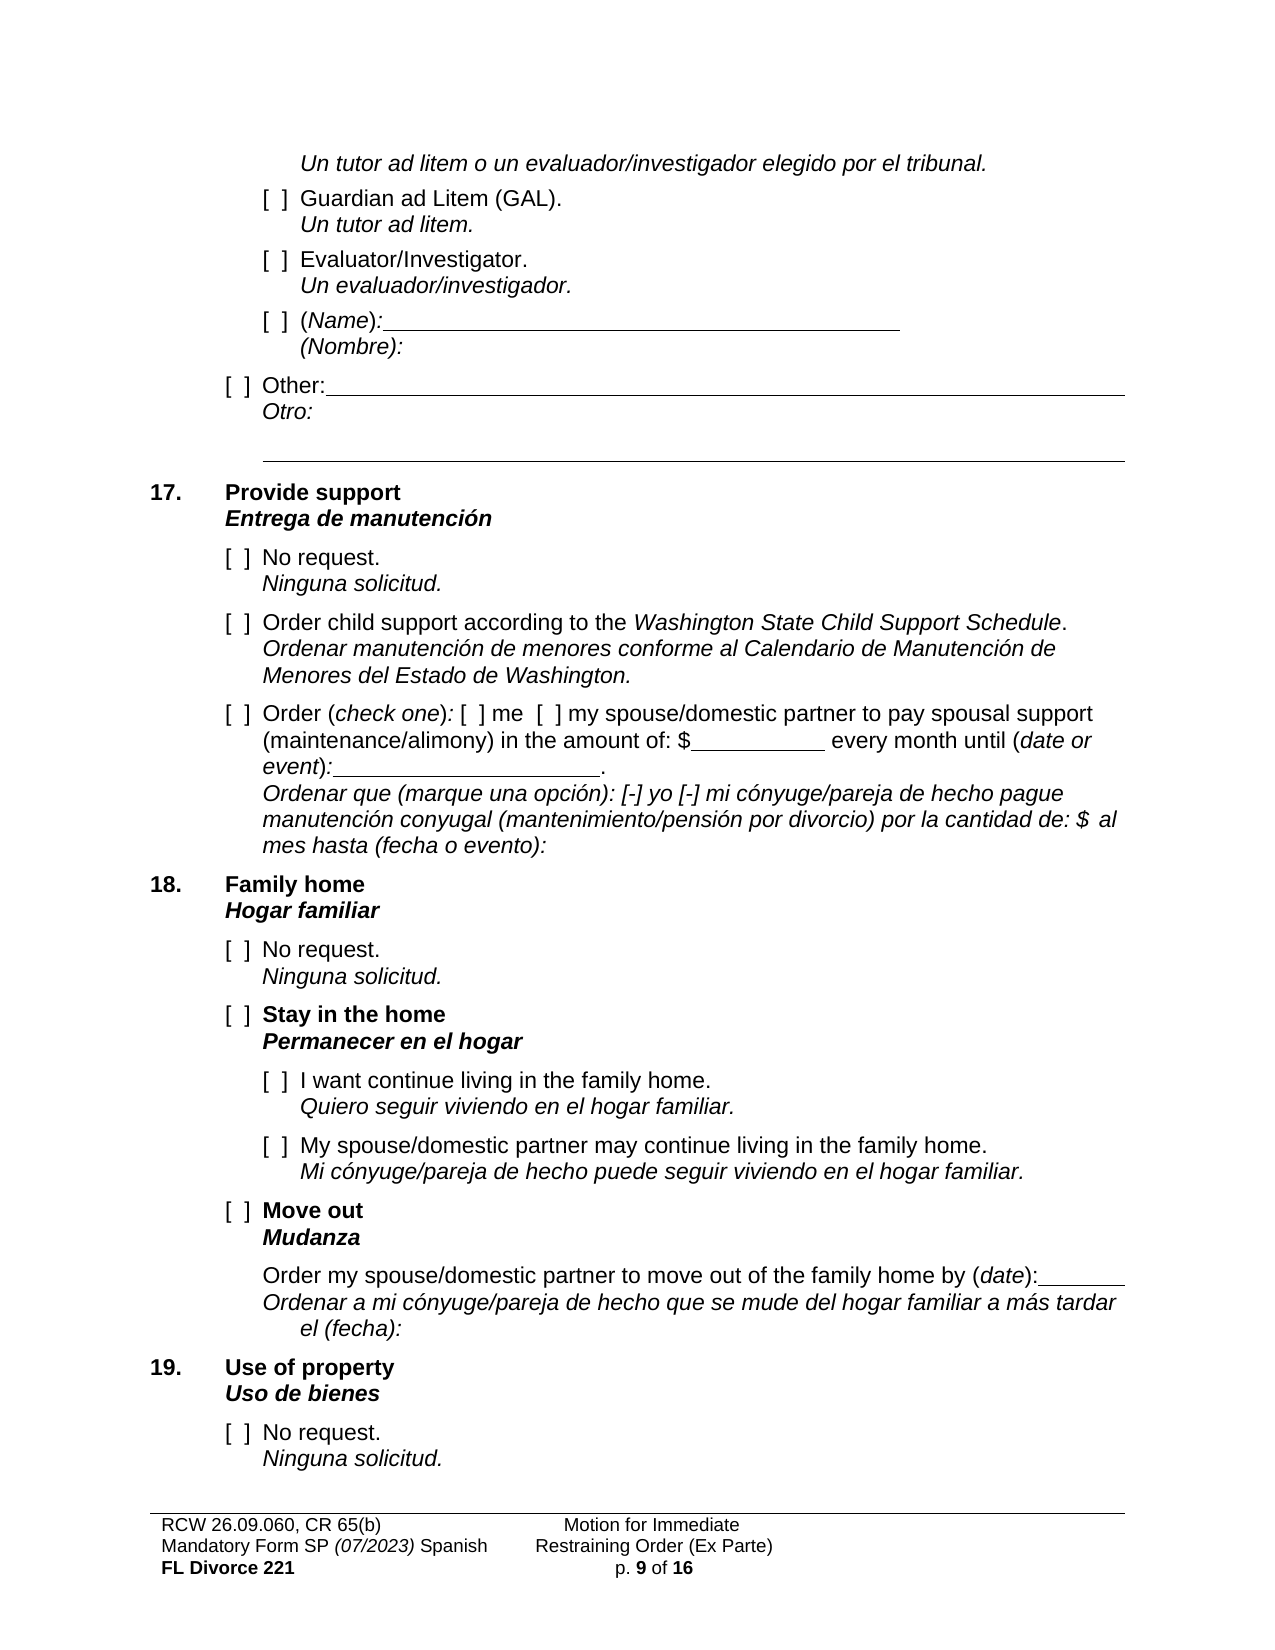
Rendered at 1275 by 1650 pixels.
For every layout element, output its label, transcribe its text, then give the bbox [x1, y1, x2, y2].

text [ ] Order (check one): [ ] me [ ] my spouse/domestic partner to pay spousal support (maintenance/alimony) in the amount of: $ every month until (date or event): . [225, 700, 1125, 779]
text Mudanza [262, 1223, 1125, 1250]
list 19. Use of property [150, 1354, 1125, 1380]
text Ninguna solicitud. [262, 963, 1125, 989]
text Un tutor ad litem. [262, 211, 1125, 237]
text Ninguna solicitud. [262, 1445, 1125, 1472]
list Hogar familiar [225, 897, 1125, 924]
text Otro: [225, 398, 1125, 425]
text [ ] No request. [225, 544, 1125, 570]
text Permanecer en el hogar [262, 1028, 1125, 1054]
text Order my spouse/domestic partner to move out of the family home by (date): [262, 1262, 1125, 1289]
text [ ] I want continue living in the family home. [262, 1067, 1125, 1093]
list 18. Family home [150, 871, 1125, 897]
text [ ] No request. [225, 936, 1125, 963]
text [ ] My spouse/domestic partner may continue living in the family home. [262, 1132, 1125, 1158]
text [ ] Order child support according to the Washington State Child Support Schedule. [225, 609, 1125, 635]
list 17. Provide support [150, 478, 1125, 505]
text Mi cónyuge/pareja de hecho puede seguir viviendo en el hogar familiar. [262, 1158, 1125, 1184]
text Quiero seguir viviendo en el hogar familiar. [262, 1093, 1125, 1119]
text [ ] Stay in the home [225, 1001, 1125, 1028]
text Ordenar a mi cónyuge/pareja de hecho que se mude del hogar familiar a más tardar el (fecha): [262, 1289, 1125, 1341]
text Ordenar manutención de menores conforme al Calendario de Manutención de Menores del Estado de Washington. [225, 635, 1125, 688]
text [ ] Other: [225, 372, 1125, 398]
list Entrega de manutención [225, 505, 1125, 531]
text Un tutor ad litem o un evaluador/investigador elegido por el tribunal. [262, 150, 1125, 176]
text [ ] Guardian ad Litem (GAL). [262, 185, 1125, 211]
text [ ] Move out [225, 1197, 1125, 1223]
text Ordenar que (marque una opción): [-] yo [-] mi cónyuge/pareja de hecho pague manutención conyugal (mantenimiento/pensión por divorcio) por la cantidad de: $ al mes hasta (fecha o evento): [225, 779, 1125, 858]
text [ ] No request. [225, 1419, 1125, 1445]
text [ ] (Name): [262, 307, 1125, 333]
text [ ] Evaluator/Investigator. [262, 246, 1125, 272]
text Un evaluador/investigador. [262, 272, 1125, 298]
list Uso de bienes [225, 1380, 1125, 1407]
text (Nombre): [262, 333, 1125, 359]
text Ninguna solicitud. [262, 570, 1125, 596]
